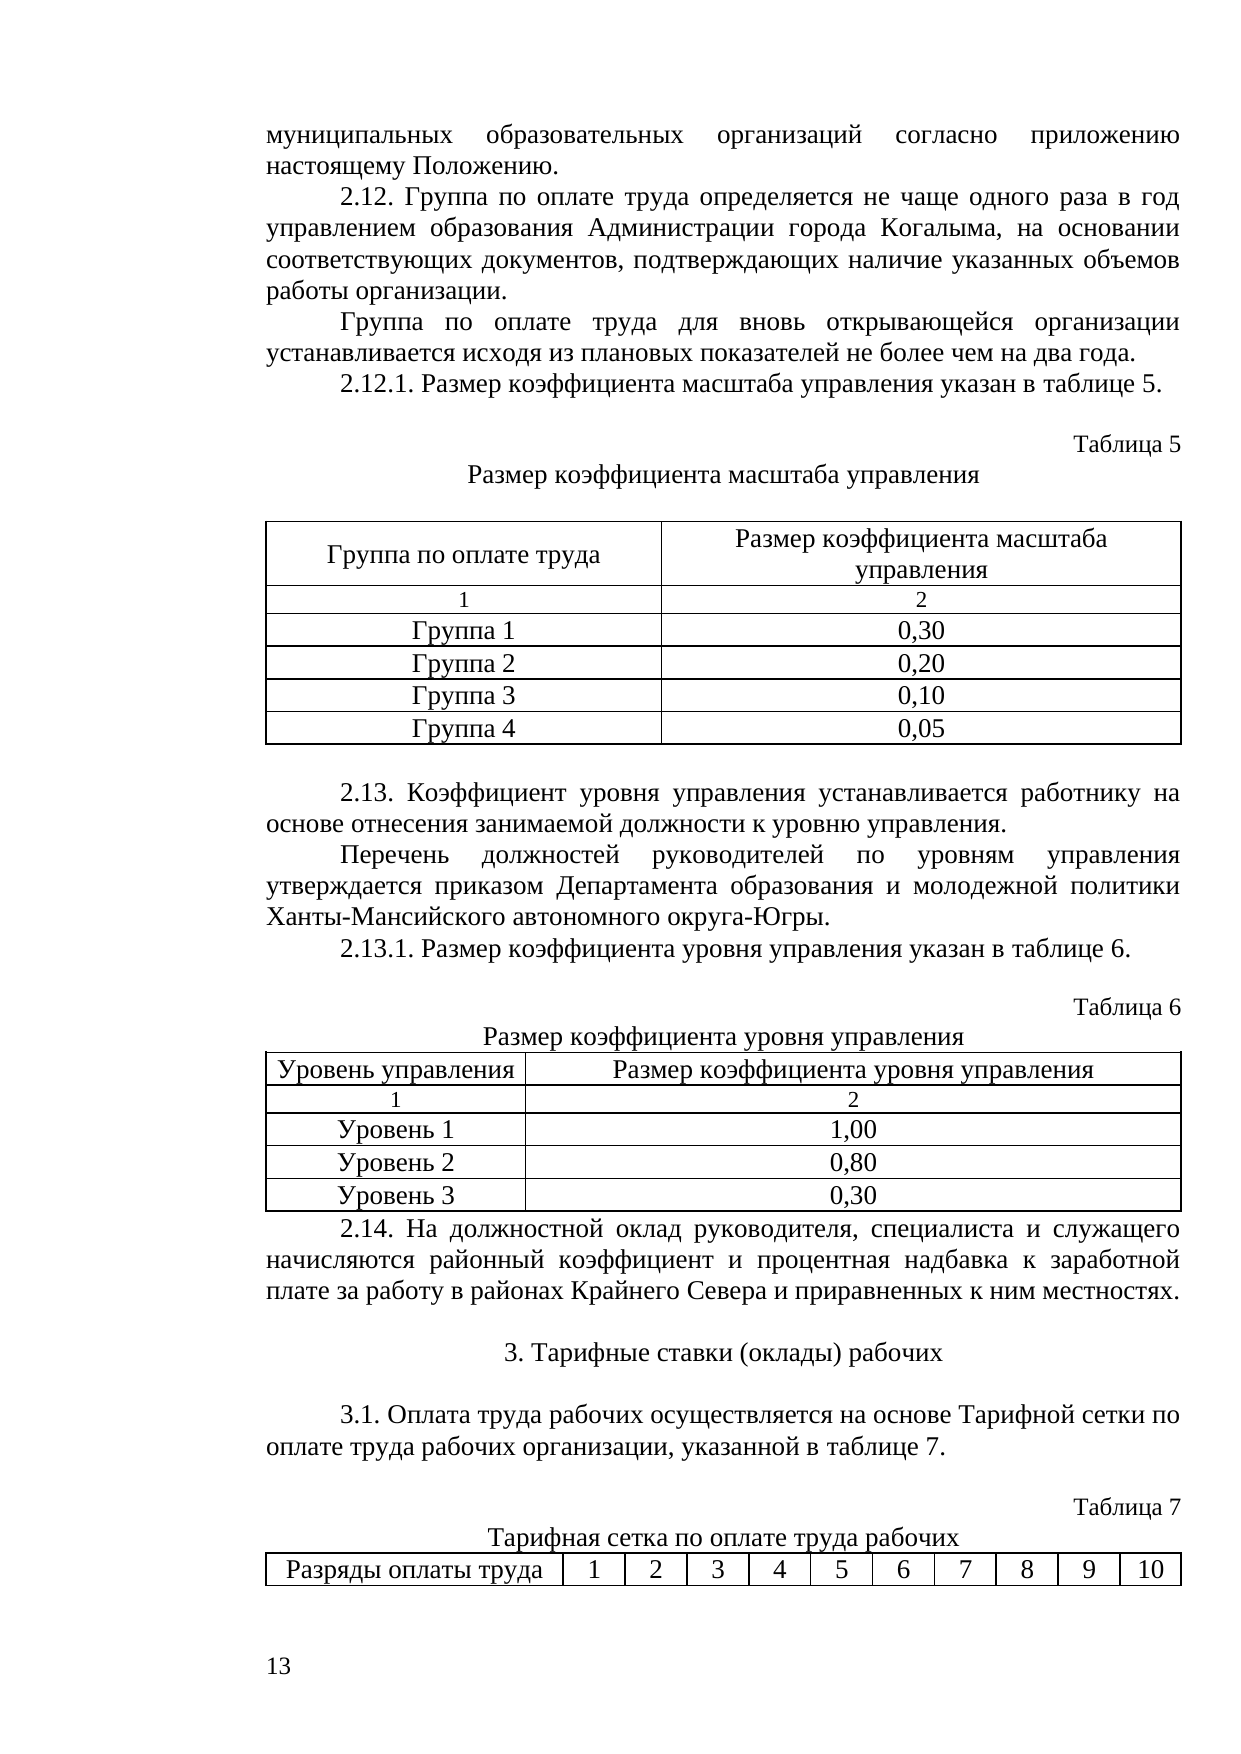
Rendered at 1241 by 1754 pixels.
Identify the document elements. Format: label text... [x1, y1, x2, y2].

table_cell Уровень 1 [267, 1114, 525, 1145]
text 2.12.1. Размер коэффициента масштаба управления указан в таблице 5. [266, 367, 1181, 398]
table_header 1 [564, 1554, 624, 1585]
text 2.13.1. Размер коэффициента уровня управления указан в таблице 6. [266, 932, 1181, 963]
table_header 6 [873, 1554, 934, 1585]
table_header Разряды оплаты труда [267, 1554, 562, 1585]
table_cell Уровень 3 [267, 1179, 525, 1210]
table_header 5 [811, 1554, 872, 1585]
text 2.13. Коэффициент уровня управления устанавливается работнику на основе отнесения занимаемой должности к уровню управления. [266, 776, 1181, 838]
table_cell 0,10 [662, 680, 1180, 711]
table_cell 0,20 [662, 647, 1180, 678]
table_header 10 [1121, 1554, 1180, 1585]
table_cell 2 [662, 586, 1180, 612]
table_cell Группа 2 [267, 647, 661, 678]
table_header 2 [626, 1554, 686, 1585]
text Тарифная сетка по оплате труда рабочих [266, 1521, 1181, 1552]
text Размер коэффициента уровня управления [266, 1020, 1181, 1051]
table_header 9 [1059, 1554, 1119, 1585]
table_cell Группа 4 [267, 712, 661, 743]
text Таблица 5 [266, 429, 1181, 458]
text 3. Тарифные ставки (оклады) рабочих [266, 1336, 1181, 1367]
table_cell 0,30 [526, 1179, 1180, 1210]
text Таблица 6 [266, 992, 1181, 1020]
table_cell 0,30 [662, 614, 1180, 645]
table_cell 2 [526, 1086, 1180, 1112]
table_cell Уровень 2 [267, 1146, 525, 1177]
table_cell 1,00 [526, 1114, 1180, 1145]
text Таблица 7 [266, 1492, 1181, 1521]
table_header Группа по оплате труда [267, 522, 661, 584]
table_cell 0,80 [526, 1146, 1180, 1177]
table_header 3 [688, 1554, 748, 1585]
table_cell Группа 3 [267, 680, 661, 711]
table_header Размер коэффициента уровня управления [526, 1053, 1180, 1084]
table_header 8 [997, 1554, 1057, 1585]
table_header 7 [935, 1554, 995, 1585]
text Группа по оплате труда для вновь открывающейся организации устанавливается исходя из плановых показателей не более чем на два года. [266, 305, 1181, 367]
text Перечень должностей руководителей по уровням управления утверждается приказом Департамента образования и молодежной политики Ханты-Мансийского автономного округа-Югры. [266, 838, 1181, 932]
table_header Уровень управления [267, 1053, 525, 1084]
text 2.12. Группа по оплате труда определяется не чаще одного раза в год управлением образования Администрации города Когалыма, на основании соответствующих документов, подтверждающих наличие указанных объемов работы организации. [266, 180, 1181, 305]
table_header 4 [750, 1554, 810, 1585]
table_header Размер коэффициента масштаба управления [662, 522, 1180, 584]
text 2.14. На должностной оклад руководителя, специалиста и служащего начисляются районный коэффициент и процентная надбавка к заработной плате за работу в районах Крайнего Севера и приравненных к ним местностях. [266, 1212, 1181, 1305]
table_cell 1 [267, 1086, 525, 1112]
table_cell Группа 1 [267, 614, 661, 645]
table_cell 0,05 [662, 712, 1180, 743]
text Размер коэффициента масштаба управления [266, 458, 1181, 489]
table_cell 1 [267, 586, 661, 612]
text 3.1. Оплата труда рабочих осуществляется на основе Тарифной сетки по оплате труда рабочих организации, указанной в таблице 7. [266, 1399, 1181, 1461]
